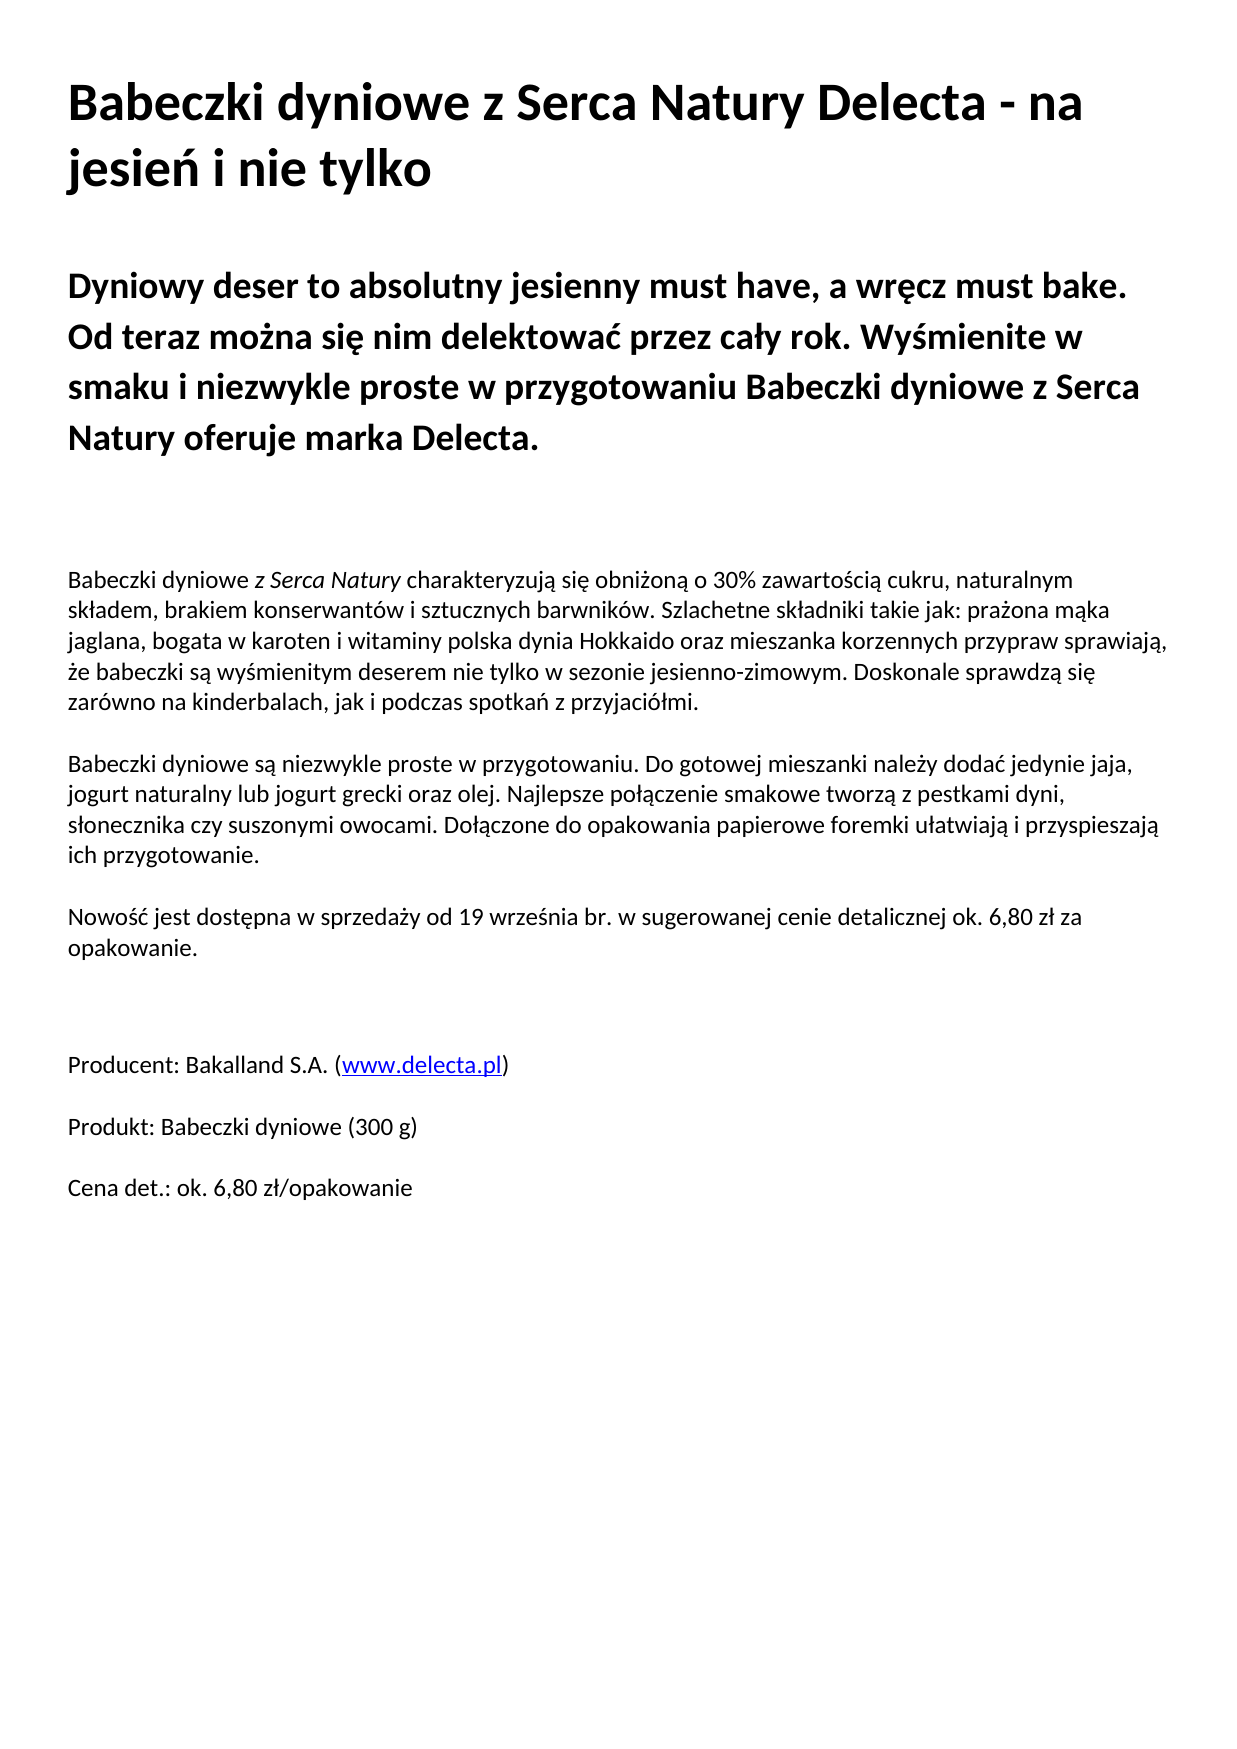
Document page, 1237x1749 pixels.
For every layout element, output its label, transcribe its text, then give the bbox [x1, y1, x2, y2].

text Nowość jest dostępna w sprzedaży od 19 września br. w sugerowanej cenie detalicznej ok. 6,80 zł za opakowanie. [68, 901, 1169, 962]
text Babeczki dyniowe z Serca Natury charakteryzują się obniżoną o 30% zawartością cukru, naturalnym składem, brakiem konserwantów i sztucznych barwników. Szlachetne składniki takie jak: prażona mąka jaglana, bogata w karoten i witaminy polska dynia Hokkaido oraz mieszanka korzennych przypraw sprawiają, że babeczki są wyśmienitym deserem nie tylko w sezonie jesienno-zimowym. Doskonale sprawdzą się zarówno na kinderbalach, jak i podczas spotkań z przyjaciółmi. [68, 564, 1169, 717]
text Babeczki dyniowe są niezwykle proste w przygotowaniu. Do gotowej mieszanki należy dodać jedynie jaja, jogurt naturalny lub jogurt grecki oraz olej. Najlepsze połączenie smakowe tworzą z pestkami dyni, słonecznika czy suszonymi owocami. Dołączone do opakowania papierowe foremki ułatwiają i przyspieszają ich przygotowanie. [68, 748, 1169, 870]
text Producent: Bakalland S.A. (www.delecta.pl) [68, 1049, 1169, 1079]
text Cena det.: ok. 6,80 zł/opakowanie [68, 1172, 1169, 1203]
text Produkt: Babeczki dyniowe (300 g) [68, 1111, 1169, 1141]
text Babeczki dyniowe z Serca Natury Delecta - na jesień i nie tylko [68, 68, 1169, 200]
text Dyniowy deser to absolutny jesienny must have, a wręcz must bake. Od teraz można się nim delektować przez cały rok. Wyśmienite w smaku i niezwykle proste w przygotowaniu Babeczki dyniowe z Serca Natury oferuje marka Delecta. [68, 262, 1169, 459]
